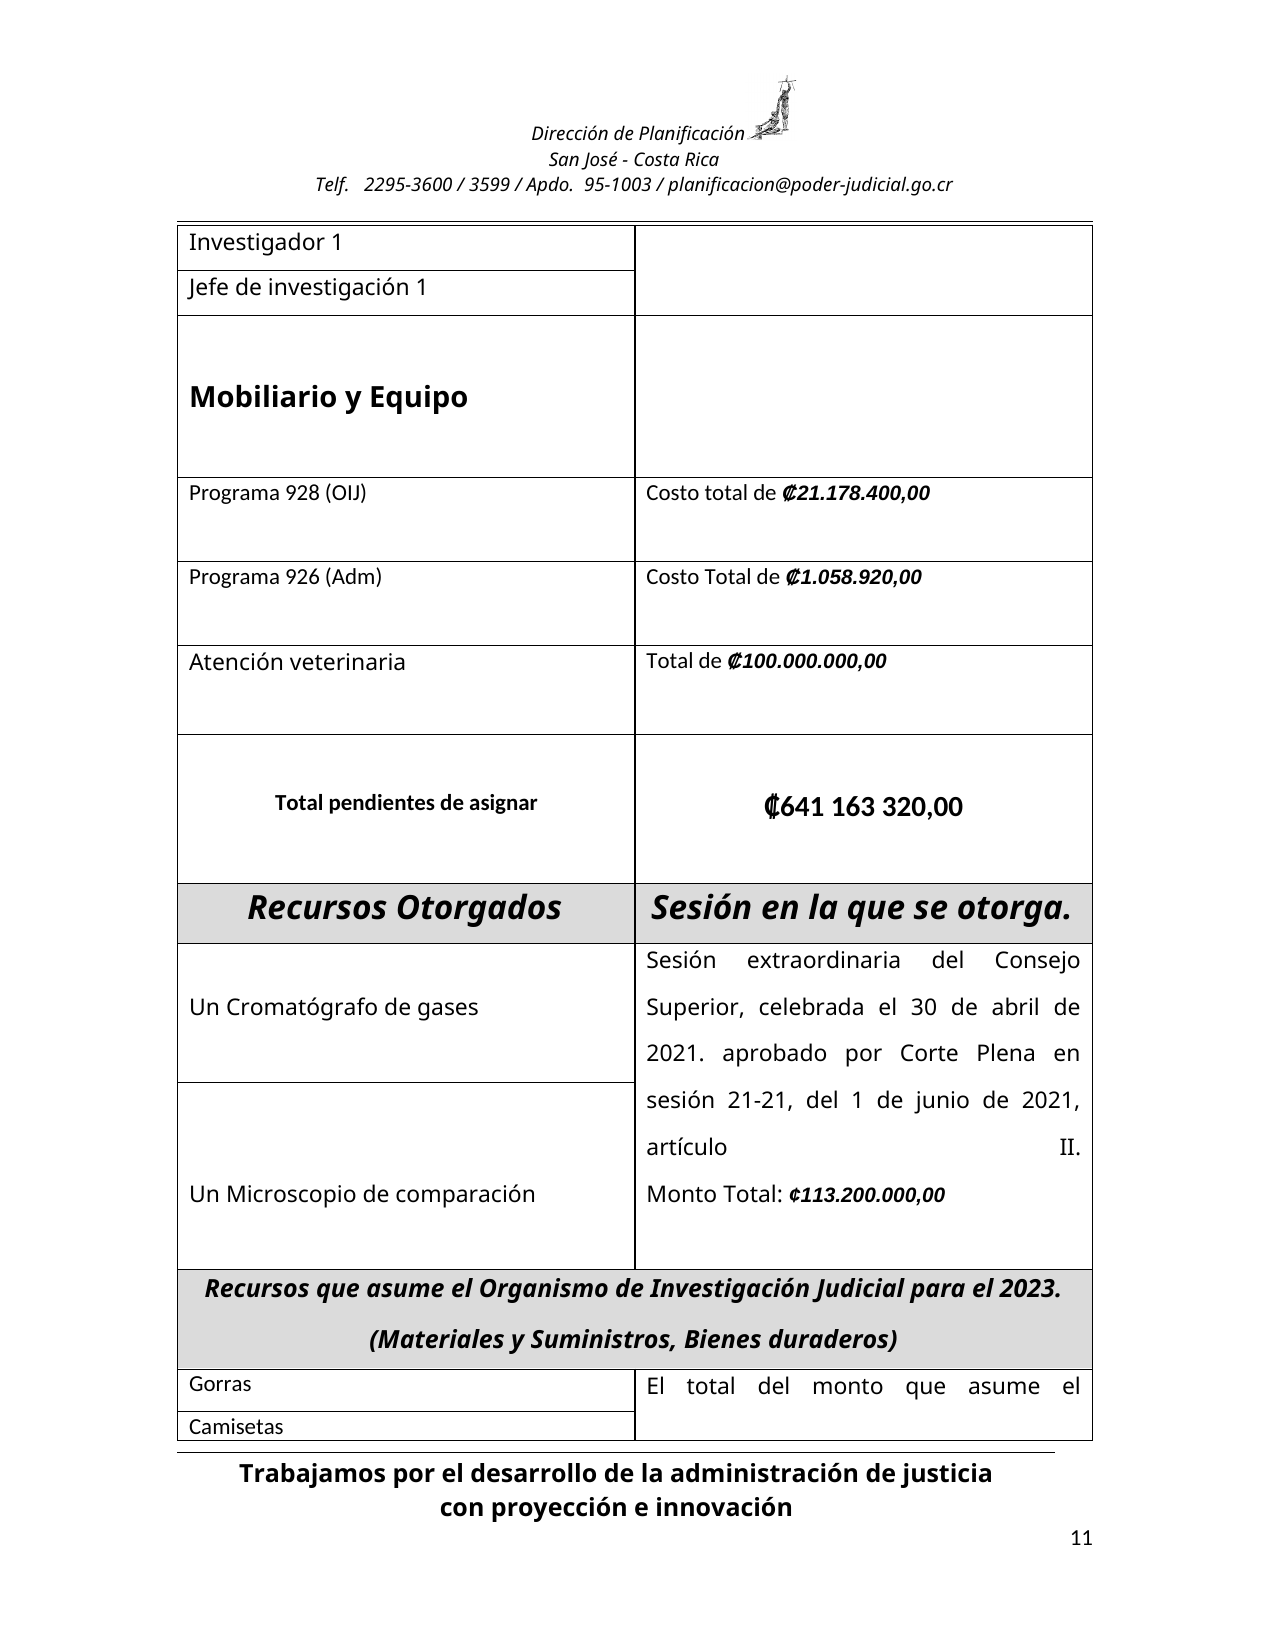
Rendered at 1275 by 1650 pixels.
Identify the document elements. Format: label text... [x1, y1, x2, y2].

table_cell Programa 926 (Adm) [178, 562, 634, 645]
table_cell Programa 928 (OIJ) [178, 478, 634, 561]
table_cell Costo total de ₡21.178.400,00 [636, 478, 1092, 561]
table_cell ₡641 163 320,00 [636, 735, 1092, 883]
table_cell Total pendientes de asignar [178, 735, 634, 883]
table_cell Investigador 1 [178, 226, 634, 270]
table_cell Jefe de investigación 1 [178, 271, 634, 315]
table_cell Un Microscopio de comparación [178, 1083, 634, 1269]
table_cell Sesión extraordinaria del Consejo Superior, celebrada el 30 de abril de 2021. aprobado por Corte Plena en sesión 21-21, del 1 de junio de 2021, artículo II. Monto Total: ¢113.200.000,00 [636, 944, 1092, 1269]
table_cell Mobiliario y Equipo [178, 316, 634, 477]
table_cell Un Cromatógrafo de gases [178, 944, 634, 1082]
table_cell Sesión en la que se otorga. [636, 884, 1092, 943]
table_cell Gorras [178, 1370, 634, 1411]
table_cell Recursos que asume el Organismo de Investigación Judicial para el 2023. (Materiales y Suministros, Bienes duraderos) [178, 1270, 1092, 1368]
table_cell Recursos Otorgados [178, 884, 634, 943]
table_cell Total de ₡100.000.000,00 [636, 646, 1092, 734]
table_cell Atención veterinaria [178, 646, 634, 734]
table_cell Camisetas [178, 1412, 634, 1440]
picture [745, 73, 798, 141]
table_cell [636, 316, 1092, 477]
table_cell Costo Total de ₡1.058.920,00 [636, 562, 1092, 645]
table_cell El total del monto que asume el Organismo de Investigación Judicial con su recurso ordinario es de ¢20.058.450,00 [636, 1370, 1092, 1440]
